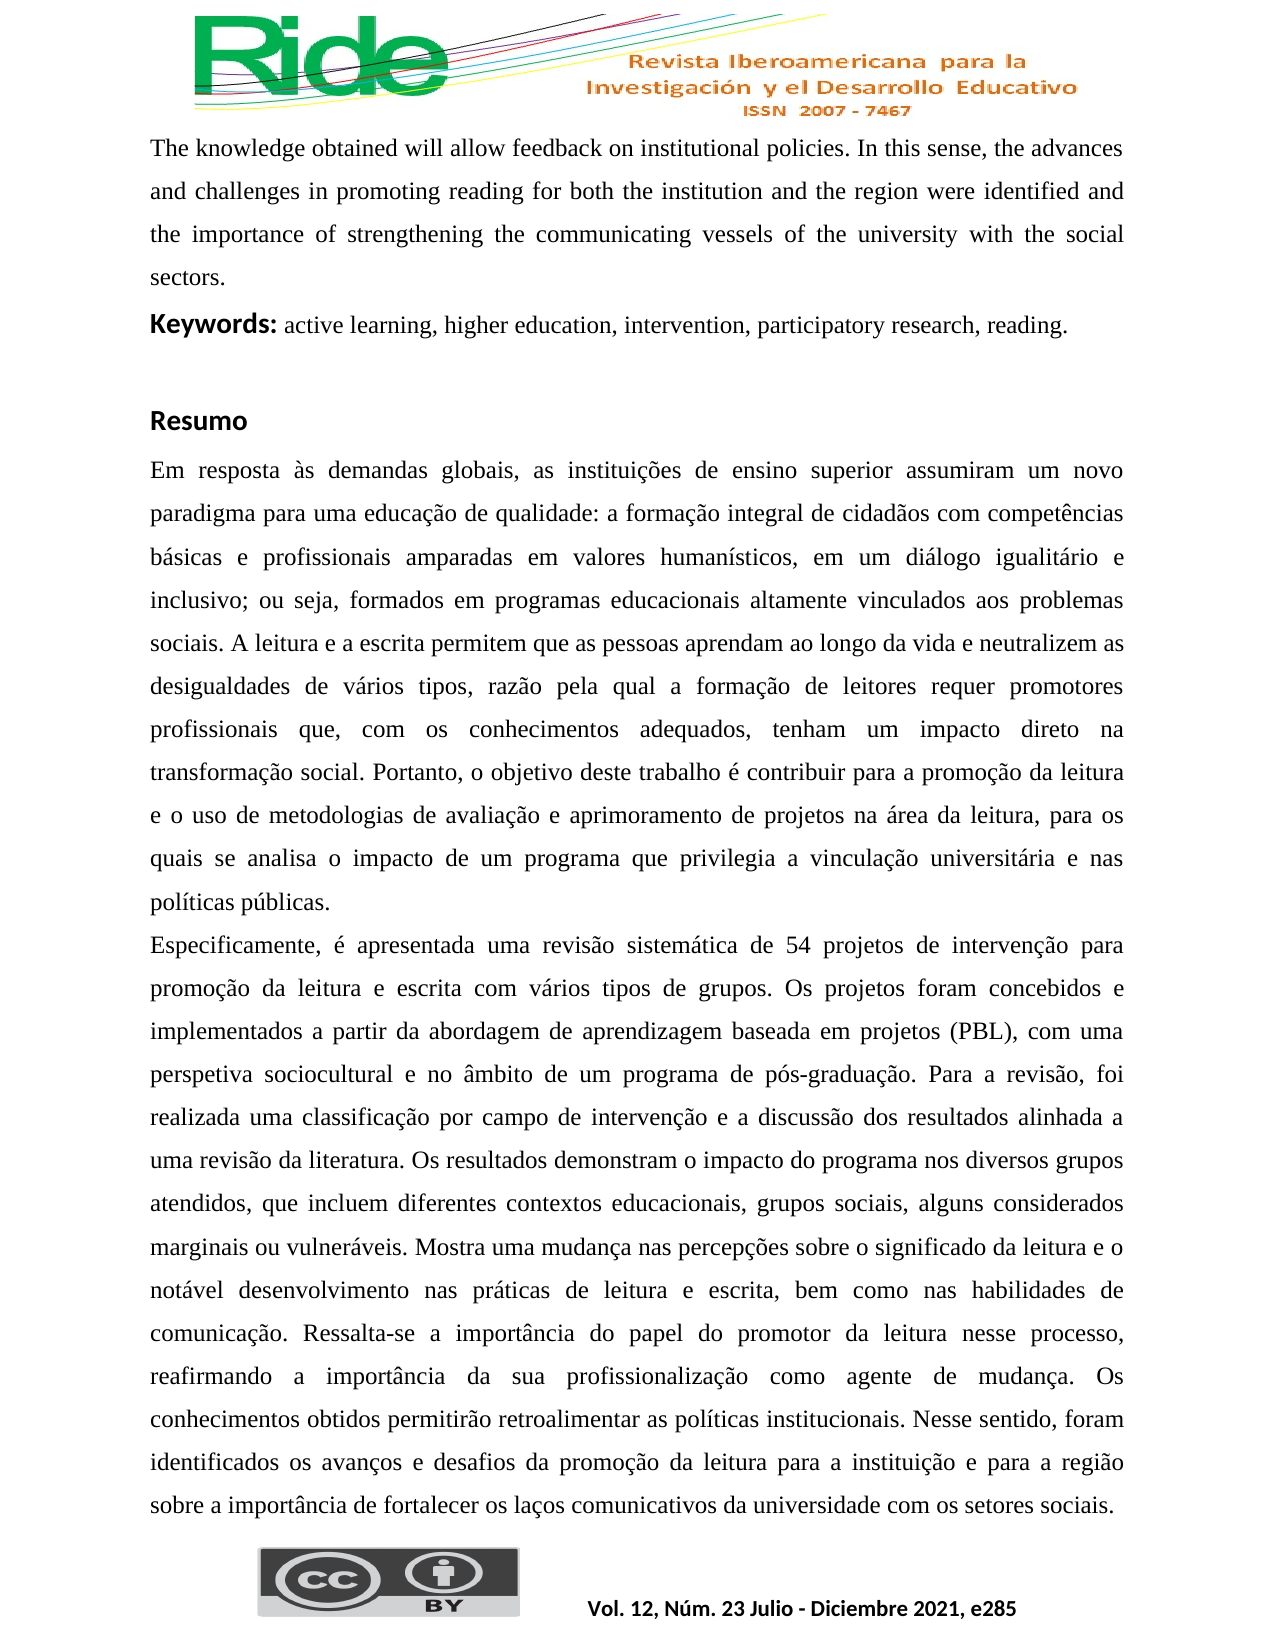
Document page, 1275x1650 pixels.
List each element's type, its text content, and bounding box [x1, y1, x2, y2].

picture [194, 14, 1081, 119]
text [150, 133, 1125, 291]
picture [257, 1547, 520, 1617]
text Keywords: active learning, higher education, intervention, participatory research, reading. [150, 305, 1125, 341]
text Em resposta às demandas globais, as instituições de ensino superior assumiram um novo paradigma para uma educação de qualidade: a formação integral de cidadãos com competências básicas e profissionais amparadas em valores humanísticos, em um diálogo igualitário e inclusivo; ou seja, formados em programas educacionais altamente vinculados aos problemas sociais. A leitura e a escrita permitem que as pessoas aprendam ao longo da vida e neutralizem as desigualdades de vários tipos, razão pela qual a formação de leitores requer promotores profissionais que, com os conhecimentos adequados, tenham um impacto direto na transformação social. Portanto, o objetivo deste trabalho é contribuir para a promoção da leitura e o uso de metodologias de avaliação e aprimoramento de projetos na área da leitura, para os quais se analisa o impacto de um programa que privilegia a vinculação universitária e nas políticas públicas. [150, 455, 1125, 915]
text Especificamente, é apresentada uma revisão sistemática de 54 projetos de intervenção para promoção da leitura e escrita com vários tipos de grupos. Os projetos foram concebidos e implementados a partir da abordagem de aprendizagem baseada em projetos (PBL), com uma perspetiva sociocultural e no âmbito de um programa de pós-graduação. Para a revisão, foi realizada uma classificação por campo de intervenção e a discussão dos resultados alinhada a uma revisão da literatura. Os resultados demonstram o impacto do programa nos diversos grupos atendidos, que incluem diferentes contextos educacionais, grupos sociais, alguns considerados marginais ou vulneráveis. Mostra uma mudança nas percepções sobre o significado da leitura e o notável desenvolvimento nas práticas de leitura e escrita, bem como nas habilidades de comunicação. Ressalta-se a importância do papel do promotor da leitura nesse processo, reafirmando a importância da sua profissionalização como agente de mudança. Os conhecimentos obtidos permitirão retroalimentar as políticas institucionais. Nesse sentido, foram identificados os avanços e desafios da promoção da leitura para a instituição e para a região sobre a importância de fortalecer os laços comunicativos da universidade com os setores sociais. [150, 930, 1125, 1519]
text Resumo [150, 402, 1125, 438]
